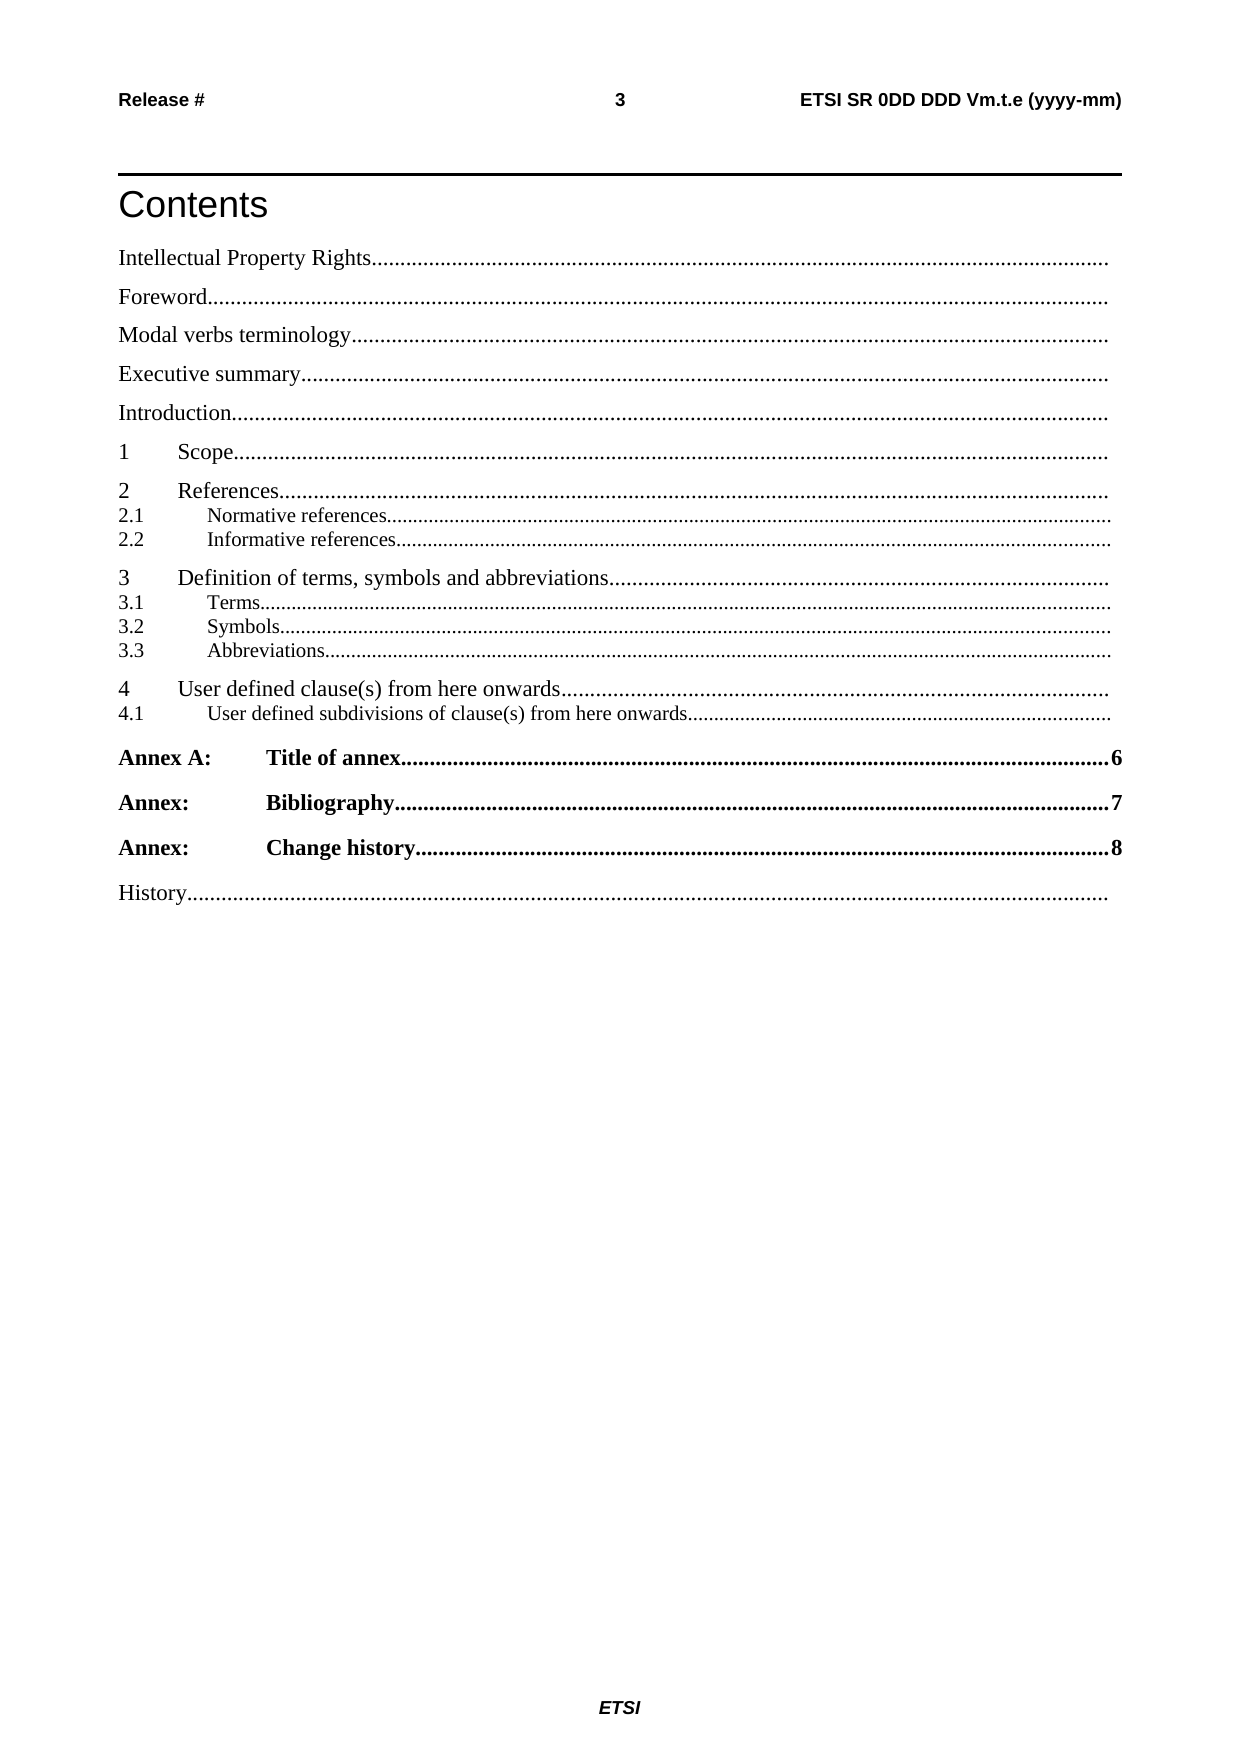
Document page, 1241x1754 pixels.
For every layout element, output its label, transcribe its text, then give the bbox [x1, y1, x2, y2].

text History 9 [118, 879, 1078, 906]
text Modal verbs terminology 4 [118, 322, 1078, 348]
text 2 References 5 [118, 477, 1078, 503]
text Foreword 4 [118, 283, 1078, 309]
text 2.1 Normative references 5 [118, 503, 1078, 527]
text 3.3 Abbreviations 5 [118, 638, 1078, 662]
text 3.1 Terms 5 [118, 590, 1078, 614]
text Annex: Change history 8 [118, 834, 1122, 861]
text Executive summary 4 [118, 360, 1078, 387]
text 4 User defined clause(s) from here onwards 5 [118, 675, 1078, 701]
text 3 Definition of terms, symbols and abbreviations 5 [118, 564, 1078, 590]
text Annex: Bibliography 7 [118, 789, 1122, 816]
text Contents [118, 176, 1122, 225]
text Intellectual Property Rights 4 [118, 244, 1078, 270]
text 1 Scope 5 [118, 438, 1078, 464]
text 4.1 User defined subdivisions of clause(s) from here onwards 5 [118, 701, 1078, 725]
text Introduction 4 [118, 399, 1078, 426]
text 2.2 Informative references 5 [118, 527, 1078, 551]
text 3.2 Symbols 5 [118, 614, 1078, 638]
text Annex A: Title of annex 6 [118, 744, 1122, 771]
